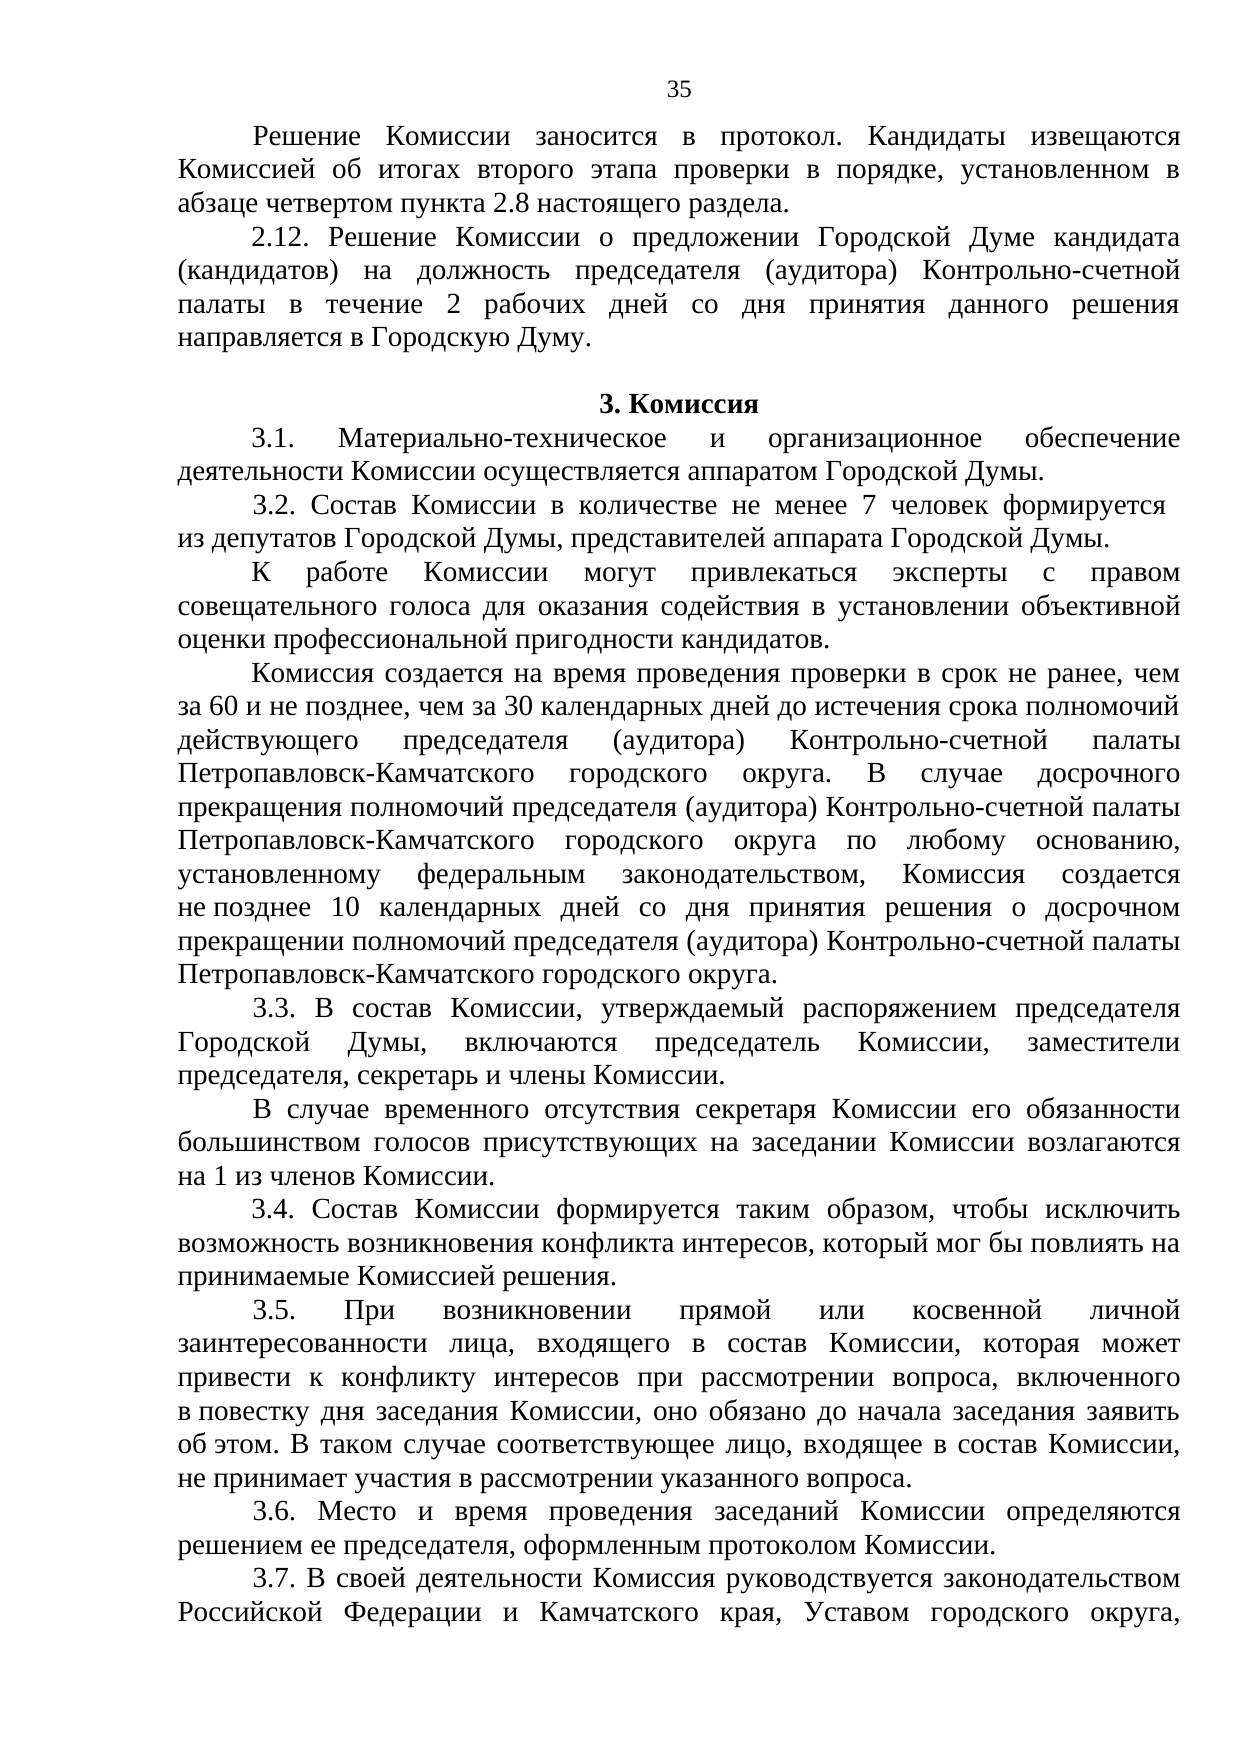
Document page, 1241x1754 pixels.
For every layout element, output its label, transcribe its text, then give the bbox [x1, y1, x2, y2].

text В случае временного отсутствия секретаря Комиссии его обязанности большинством голосов присутствующих на заседании Комиссии возлагаются на 1 из членов Комиссии. [177, 1091, 1181, 1191]
text 3.1. Материально-техническое и организационное обеспечение деятельности Комиссии осуществляется аппаратом Городской Думы. [177, 420, 1181, 487]
text 3.3. В состав Комиссии, утверждаемый распоряжением председателя Городской Думы, включаются председатель Комиссии, заместители председателя, секретарь и члены Комиссии. [177, 990, 1181, 1091]
text 3.2. Состав Комиссии в количестве не менее 7 человек формируется из депутатов Городской Думы, представителей аппарата Городской Думы. [177, 487, 1181, 554]
text 2.12. Решение Комиссии о предложении Городской Думе кандидата (кандидатов) на должность председателя (аудитора) Контрольно-счетной палаты в течение 2 рабочих дней со дня принятия данного решения направляется в Городскую Думу. [177, 219, 1181, 353]
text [177, 1560, 1181, 1627]
text 3. Комиссия [177, 386, 1181, 420]
text 3.4. Состав Комиссии формируется таким образом, чтобы исключить возможность возникновения конфликта интересов, который мог бы повлиять на принимаемые Комиссией решения. [177, 1191, 1181, 1292]
text К работе Комиссии могут привлекаться эксперты с правом совещательного голоса для оказания содействия в установлении объективной оценки профессиональной пригодности кандидатов. [177, 554, 1181, 655]
text Решение Комиссии заносится в протокол. Кандидаты извещаются Комиссией об итогах второго этапа проверки в порядке, установленном в абзаце четвертом пункта 2.8 настоящего раздела. [177, 118, 1181, 219]
text Комиссия создается на время проведения проверки в срок не ранее, чем за 60 и не позднее, чем за 30 календарных дней до истечения срока полномочий действующего председателя (аудитора) Контрольно-счетной палаты Петропавловск-Камчатского городского округа. В случае досрочного прекращения полномочий председателя (аудитора) Контрольно-счетной палаты Петропавловск-Камчатского городского округа по любому основанию, установленному федеральным законодательством, Комиссия создается не позднее 10 календарных дней со дня принятия решения о досрочном прекращении полномочий председателя (аудитора) Контрольно-счетной палаты Петропавловск-Камчатского городского округа. [177, 655, 1181, 990]
text 3.5. При возникновении прямой или косвенной личной заинтересованности лица, входящего в состав Комиссии, которая может привести к конфликту интересов при рассмотрении вопроса, включенного в повестку дня заседания Комиссии, оно обязано до начала заседания заявить об этом. В таком случае соответствующее лицо, входящее в состав Комиссии, не принимает участия в рассмотрении указанного вопроса. [177, 1292, 1181, 1493]
text 3.6. Место и время проведения заседаний Комиссии определяются решением ее председателя, оформленным протоколом Комиссии. [177, 1493, 1181, 1560]
